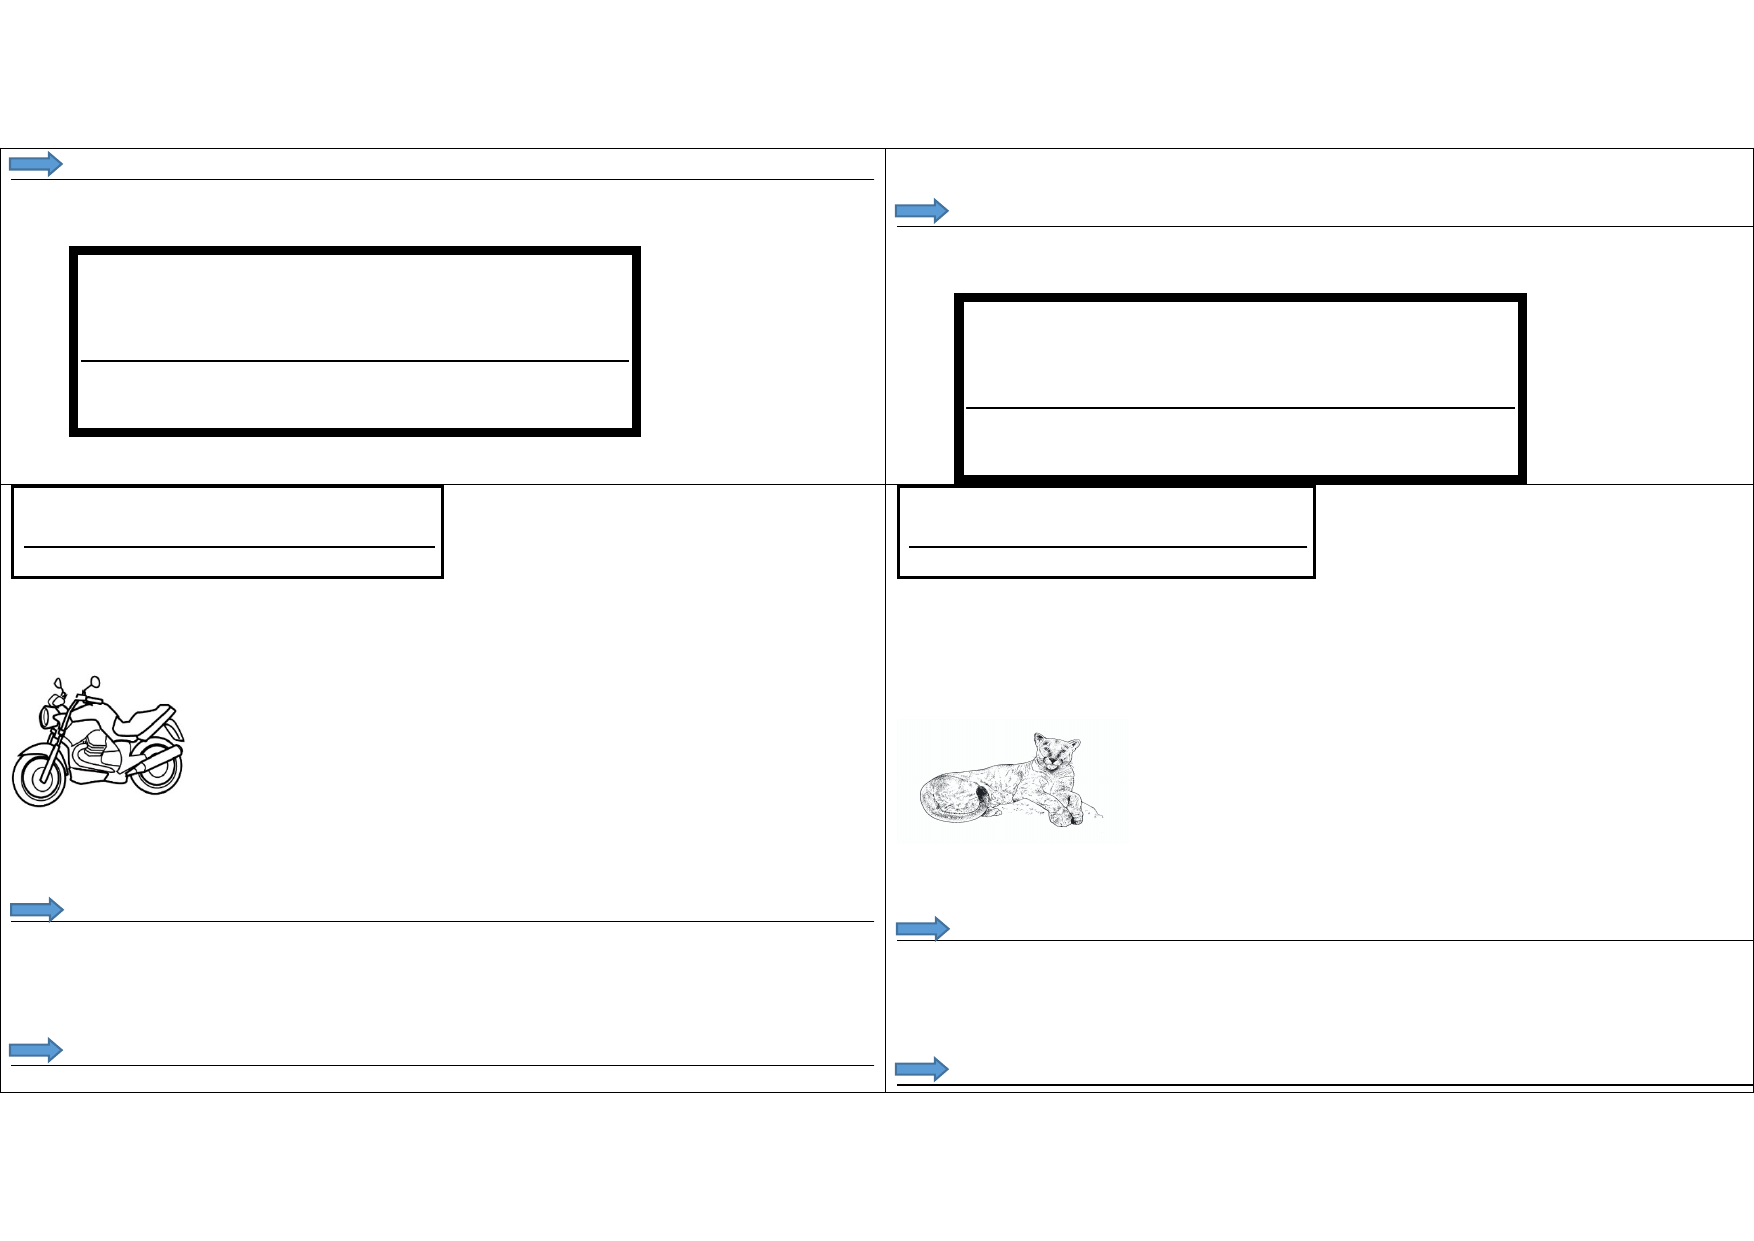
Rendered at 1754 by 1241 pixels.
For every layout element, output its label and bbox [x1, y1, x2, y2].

picture [11, 672, 185, 825]
table_cell [1, 485, 885, 1092]
picture [897, 719, 1129, 844]
table_cell [886, 485, 1753, 1092]
table_cell [1, 149, 885, 484]
table_cell [886, 149, 1753, 484]
